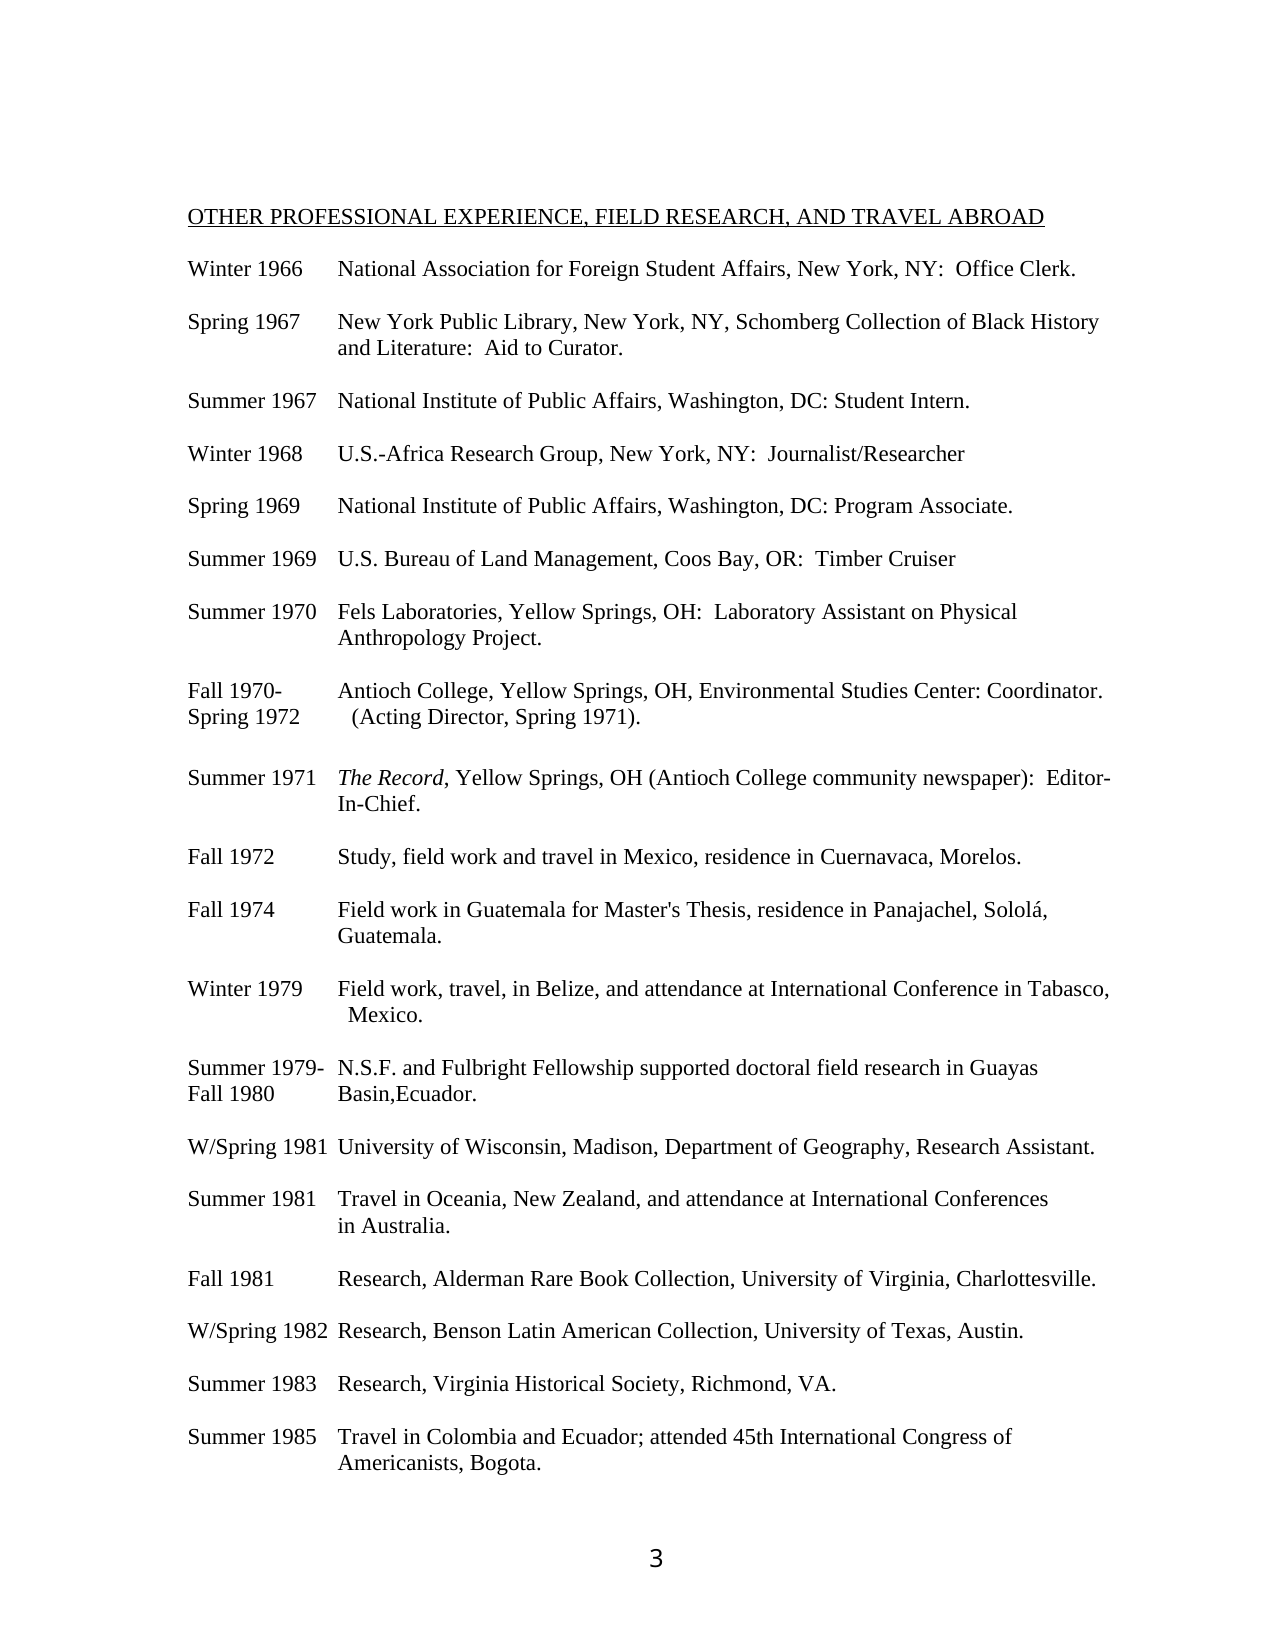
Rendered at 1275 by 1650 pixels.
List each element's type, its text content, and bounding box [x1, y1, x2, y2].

text Summer 1983 Research, Virginia Historical Society, Richmond, VA. [187, 1370, 1125, 1396]
text OTHER PROFESSIONAL EXPERIENCE, FIELD RESEARCH, AND TRAVEL ABROAD [187, 203, 1125, 229]
text In-Chief. [187, 790, 1125, 817]
text Guatemala. [187, 922, 1125, 948]
text Winter 1966 National Association for Foreign Student Affairs, New York, NY: Office Clerk. [187, 255, 1125, 282]
text in Australia. [187, 1212, 1125, 1238]
text Summer 1985 Travel in Colombia and Ecuador; attended 45th International Congress of [187, 1423, 1125, 1449]
text Fall 1980 Basin,Ecuador. [187, 1080, 1125, 1106]
text Mexico. [187, 1001, 1125, 1027]
text Fall 1970- Antioch College, Yellow Springs, OH, Environmental Studies Center: Coordinator. [187, 677, 1125, 703]
text Winter 1979 Field work, travel, in Belize, and attendance at International Conference in Tabasco, [187, 975, 1125, 1001]
text Summer 1970 Fels Laboratories, Yellow Springs, OH: Laboratory Assistant on Physical [187, 598, 1125, 624]
text Fall 1974 Field work in Guatemala for Master's Thesis, residence in Panajachel, Sololá, [187, 896, 1125, 922]
text Summer 1967 National Institute of Public Affairs, Washington, DC: Student Intern. [187, 387, 1125, 413]
text Summer 1981 Travel in Oceania, New Zealand, and attendance at International Conferences [187, 1186, 1125, 1212]
text Anthropology Project. [187, 624, 1125, 651]
text Spring 1967 New York Public Library, New York, NY, Schomberg Collection of Black History [187, 308, 1125, 334]
text Winter 1968 U.S.-Africa Research Group, New York, NY: Journalist/Researcher [187, 440, 1125, 466]
text Fall 1972 Study, field work and travel in Mexico, residence in Cuernavaca, Morelos. [187, 843, 1125, 869]
text W/Spring 1981 University of Wisconsin, Madison, Department of Geography, Research Assistant. [187, 1133, 1125, 1159]
text Fall 1981 Research, Alderman Rare Book Collection, University of Virginia, Charlottesville. [187, 1264, 1125, 1291]
text Americanists, Bogota. [187, 1449, 1125, 1475]
text Summer 1979- N.S.F. and Fulbright Fellowship supported doctoral field research in Guayas [187, 1054, 1125, 1080]
text Spring 1969 National Institute of Public Affairs, Washington, DC: Program Associate. [187, 493, 1125, 519]
text Spring 1972 (Acting Director, Spring 1971). [187, 703, 1125, 730]
text W/Spring 1982 Research, Benson Latin American Collection, University of Texas, Austin. [187, 1317, 1125, 1344]
text Summer 1971 The Record, Yellow Springs, OH (Antioch College community newspaper): Editor- [187, 764, 1125, 790]
text Summer 1969 U.S. Bureau of Land Management, Coos Bay, OR: Timber Cruiser [187, 545, 1125, 572]
text and Literature: Aid to Curator. [187, 334, 1125, 361]
